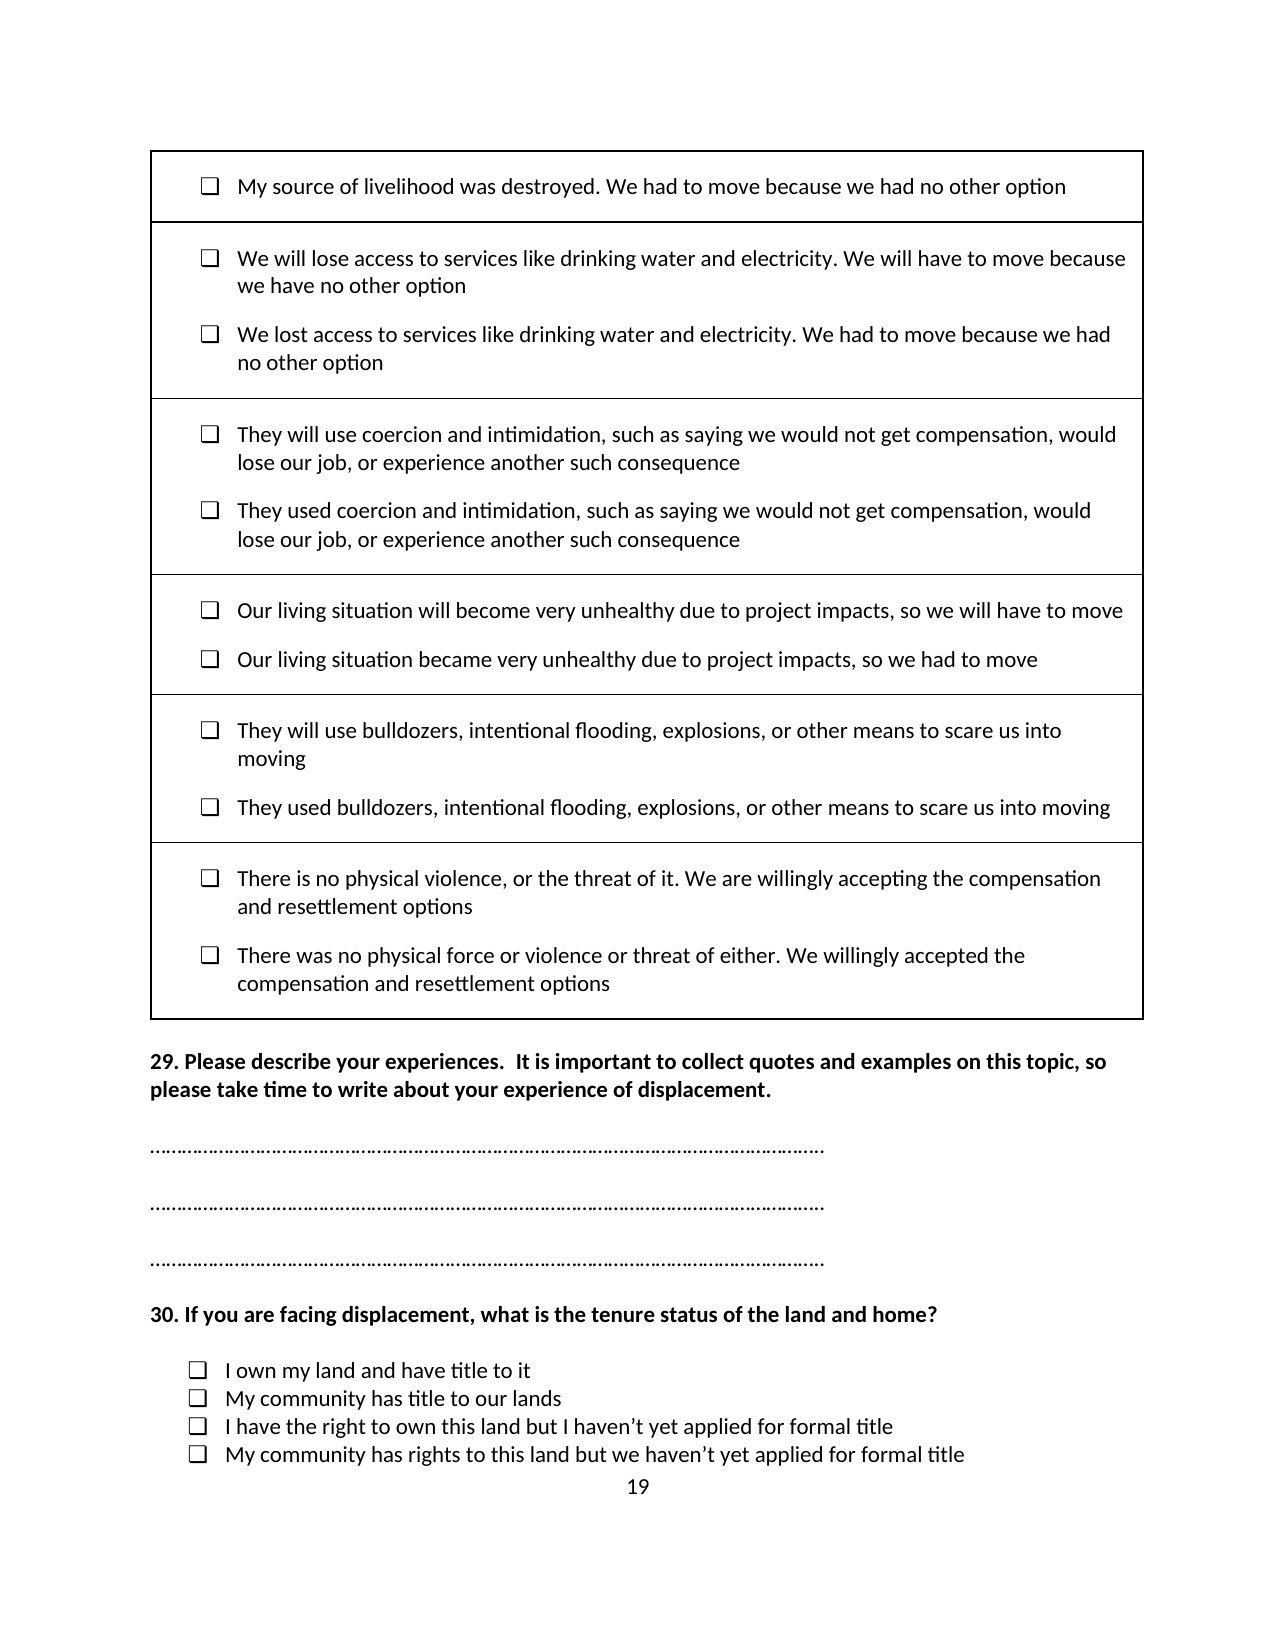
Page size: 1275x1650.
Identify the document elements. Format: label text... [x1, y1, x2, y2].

text 29. Please describe your experiences. It is important to collect quotes and examples on this topic, so please take time to write about your experience of displacement. [150, 1047, 1125, 1103]
list My community has rights to this land but we haven’t yet applied for formal title [187, 1440, 1125, 1468]
table_cell They will use bulldozers, intentional flooding, explosions, or other means to scare us into moving They used bulldozers, intentional flooding, explosions, or other means to scare us into moving [152, 695, 1142, 842]
list My community has title to our lands [187, 1384, 1125, 1412]
list I own my land and have title to it [187, 1356, 1125, 1384]
text ……………………………………………………………………………………………………………….. [150, 1244, 1125, 1272]
text ……………………………………………………………………………………………………………….. [150, 1132, 1125, 1159]
list I have the right to own this land but I haven’t yet applied for formal title [187, 1412, 1125, 1440]
table_cell There is no physical violence, or the threat of it. We are willingly accepting the compensation and resettlement options There was no physical force or violence or threat of either. We willingly accepted the compensation and resettlement options [152, 843, 1142, 1018]
text ……………………………………………………………………………………………………………….. [150, 1188, 1125, 1216]
table_cell They will use coercion and intimidation, such as saying we would not get compensation, would lose our job, or experience another such consequence They used coercion and intimidation, such as saying we would not get compensation, would lose our job, or experience another such consequence [152, 399, 1142, 573]
text 30. If you are facing displacement, what is the tenure status of the land and home? [150, 1300, 1125, 1328]
table_cell We will lose access to services like drinking water and electricity. We will have to move because we have no other option We lost access to services like drinking water and electricity. We had to move because we had no other option [152, 223, 1142, 397]
table_cell Our living situation will become very unhealthy due to project impacts, so we will have to move Our living situation became very unhealthy due to project impacts, so we had to move [152, 575, 1142, 694]
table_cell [152, 152, 1142, 221]
